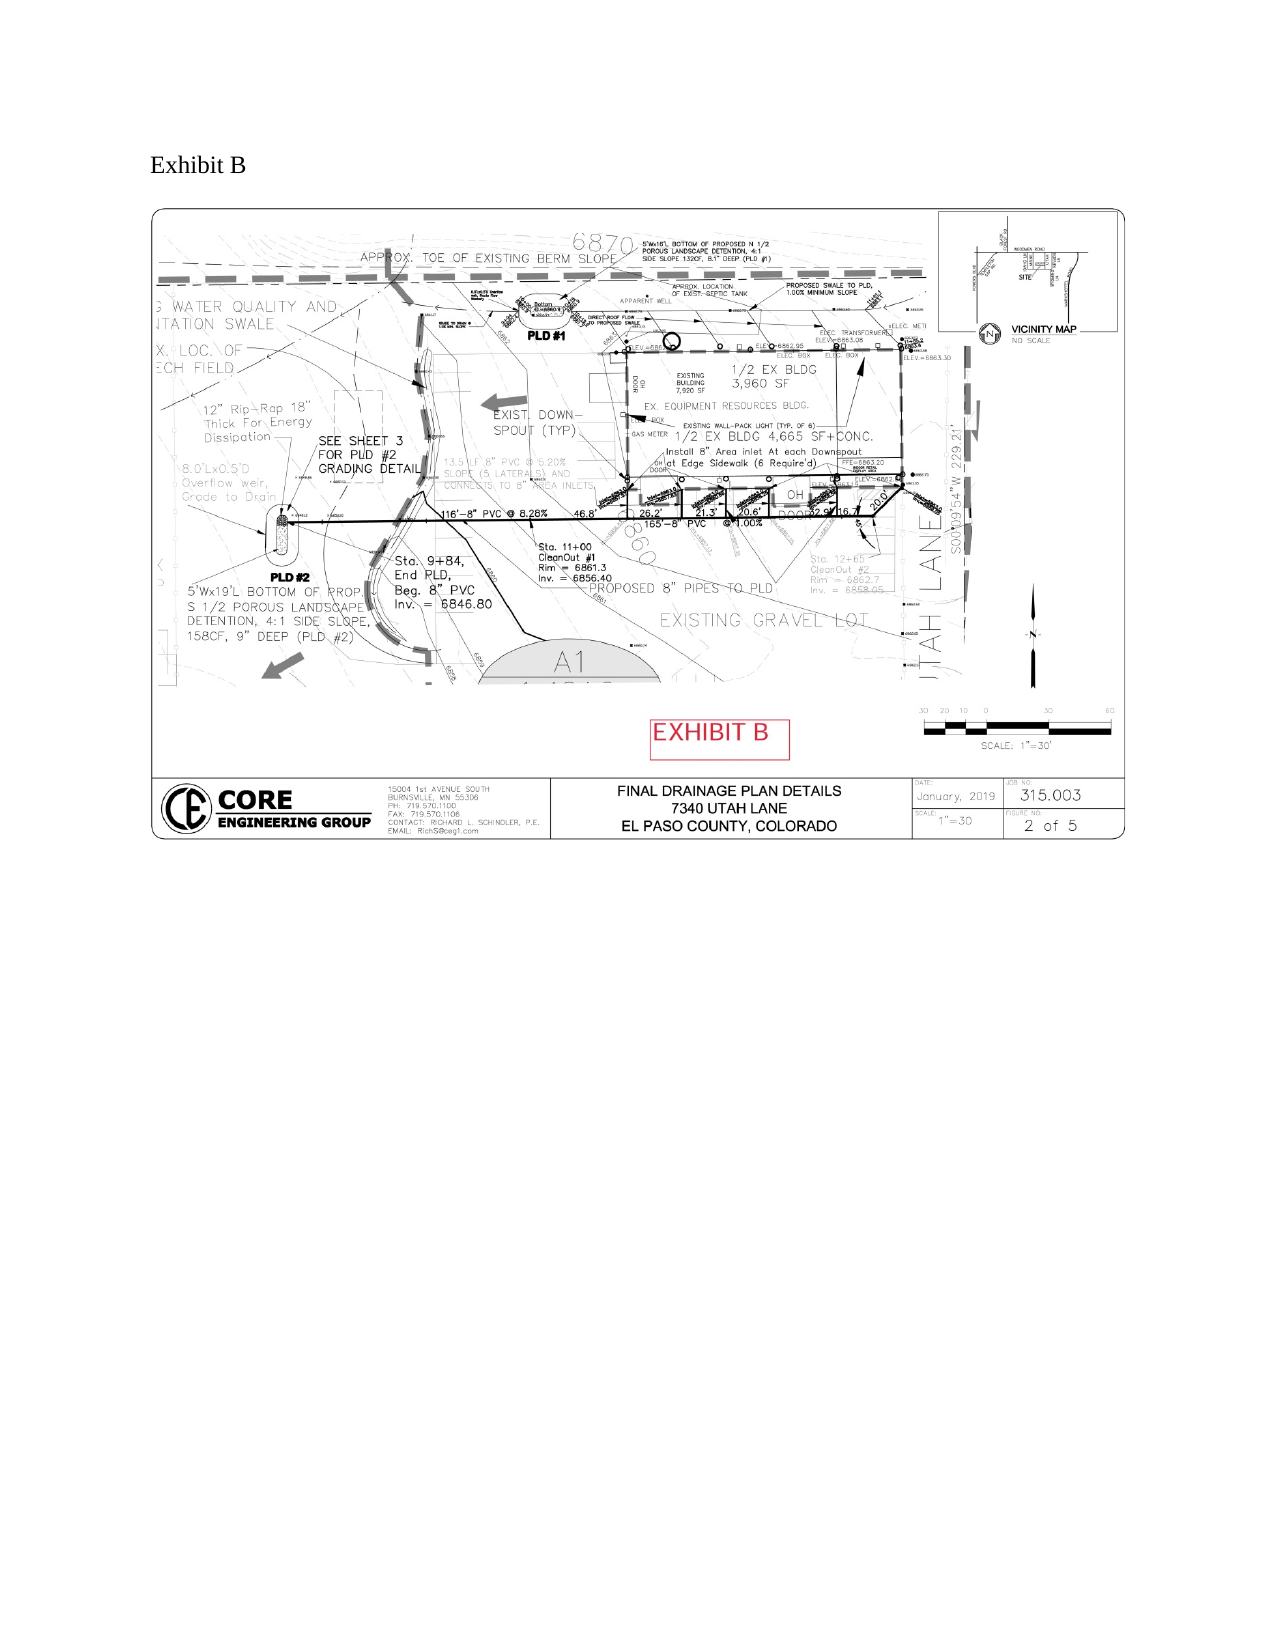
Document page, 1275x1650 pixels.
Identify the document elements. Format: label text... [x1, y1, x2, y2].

text Exhibit B [150, 150, 1125, 179]
picture [150, 207, 1125, 840]
